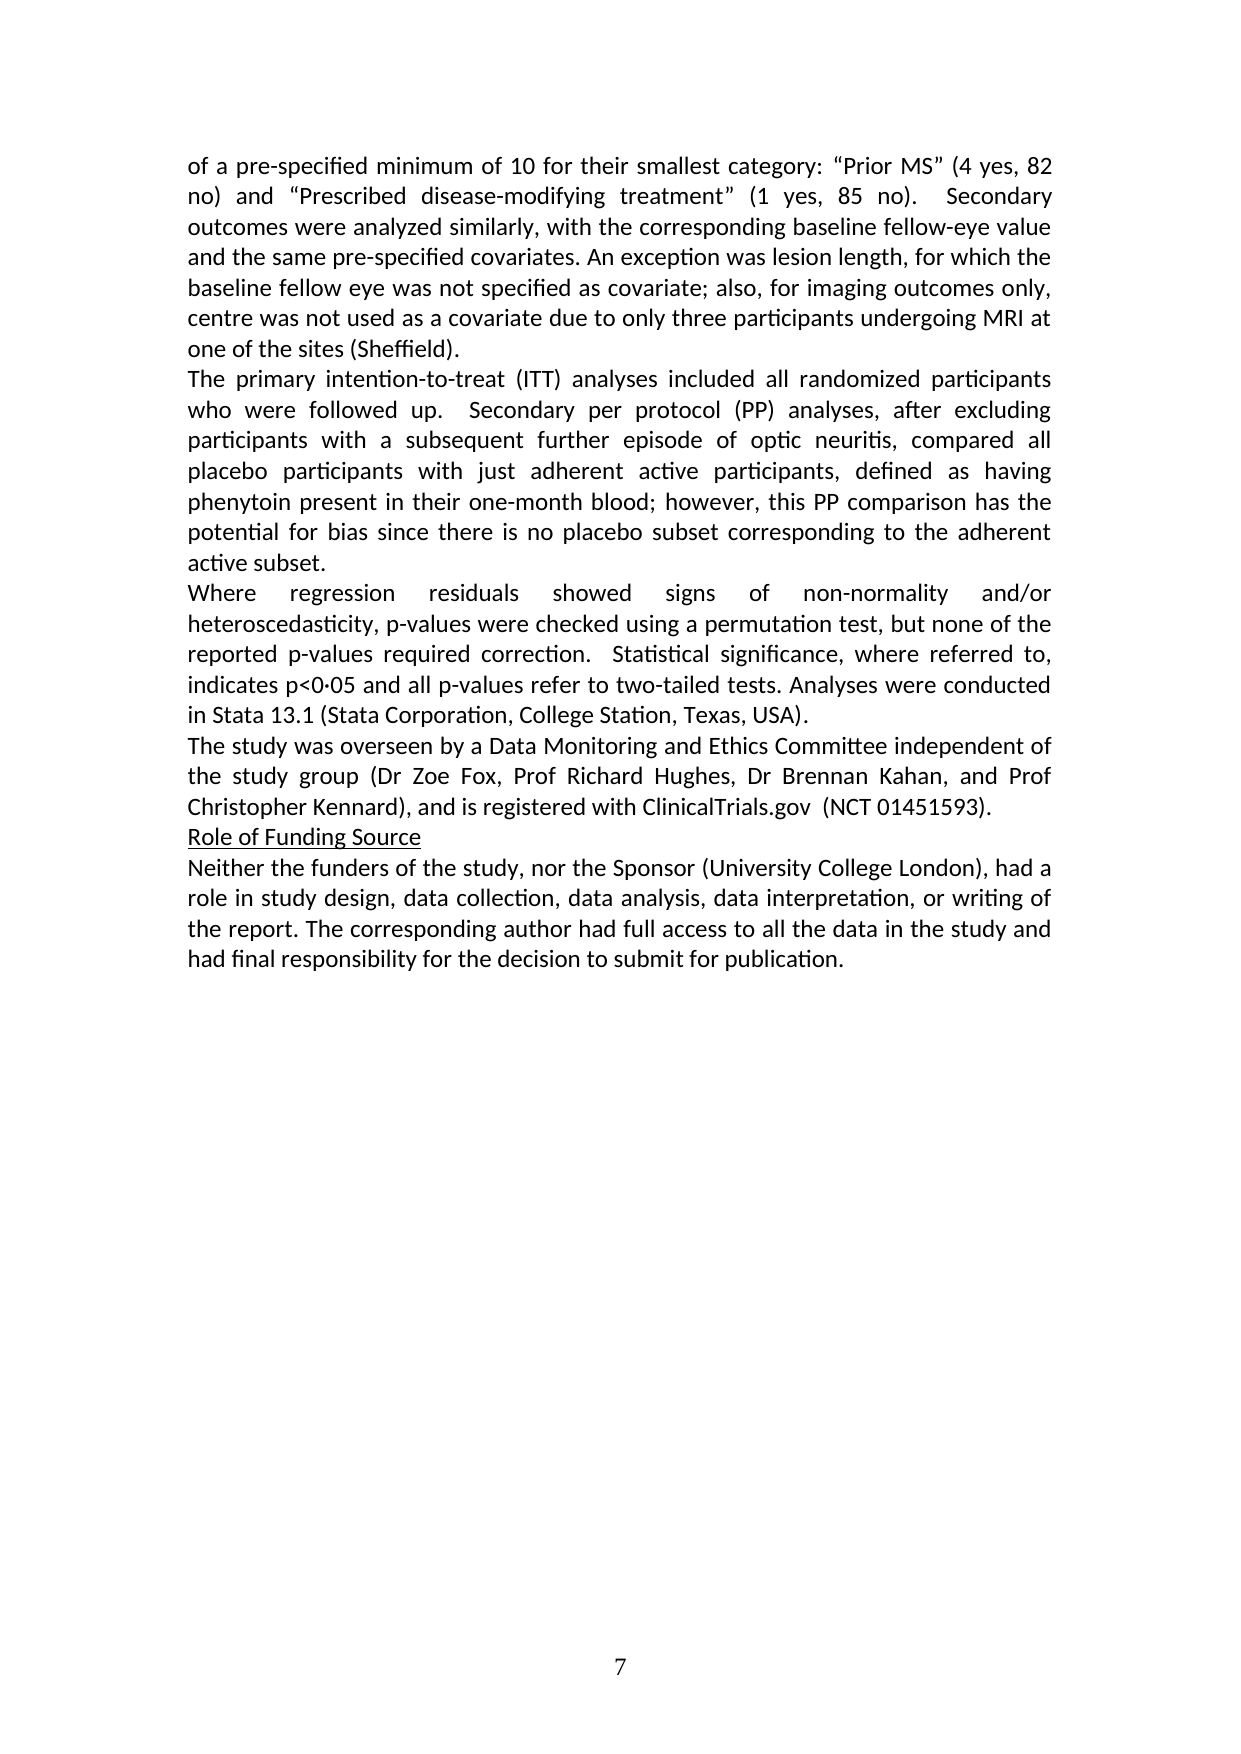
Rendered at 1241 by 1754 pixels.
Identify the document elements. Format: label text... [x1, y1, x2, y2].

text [187, 150, 1053, 364]
text Role of Funding Source [187, 821, 1053, 852]
text Neither the funders of the study, nor the Sponsor (University College London), had a role in study design, data collection, data analysis, data interpretation, or writing of the report. The corresponding author had full access to all the data in the study and had final responsibility for the decision to submit for publication. [187, 852, 1053, 974]
text The primary intention-to-treat (ITT) analyses included all randomized participants who were followed up. Secondary per protocol (PP) analyses, after excluding participants with a subsequent further episode of optic neuritis, compared all placebo participants with just adherent active participants, defined as having phenytoin present in their one-month blood; however, this PP comparison has the potential for bias since there is no placebo subset corresponding to the adherent active subset. [187, 364, 1053, 577]
text The study was overseen by a Data Monitoring and Ethics Committee independent of the study group (Dr Zoe Fox, Prof Richard Hughes, Dr Brennan Kahan, and Prof Christopher Kennard), and is registered with ClinicalTrials.gov (NCT 01451593). [187, 730, 1053, 821]
text Where regression residuals showed signs of non-normality and/or heteroscedasticity, p-values were checked using a permutation test, but none of the reported p-values required correction. Statistical significance, where referred to, indicates p<0·05 and all p-values refer to two-tailed tests. Analyses were conducted in Stata 13.1 (Stata Corporation, College Station, Texas, USA). [187, 577, 1053, 730]
